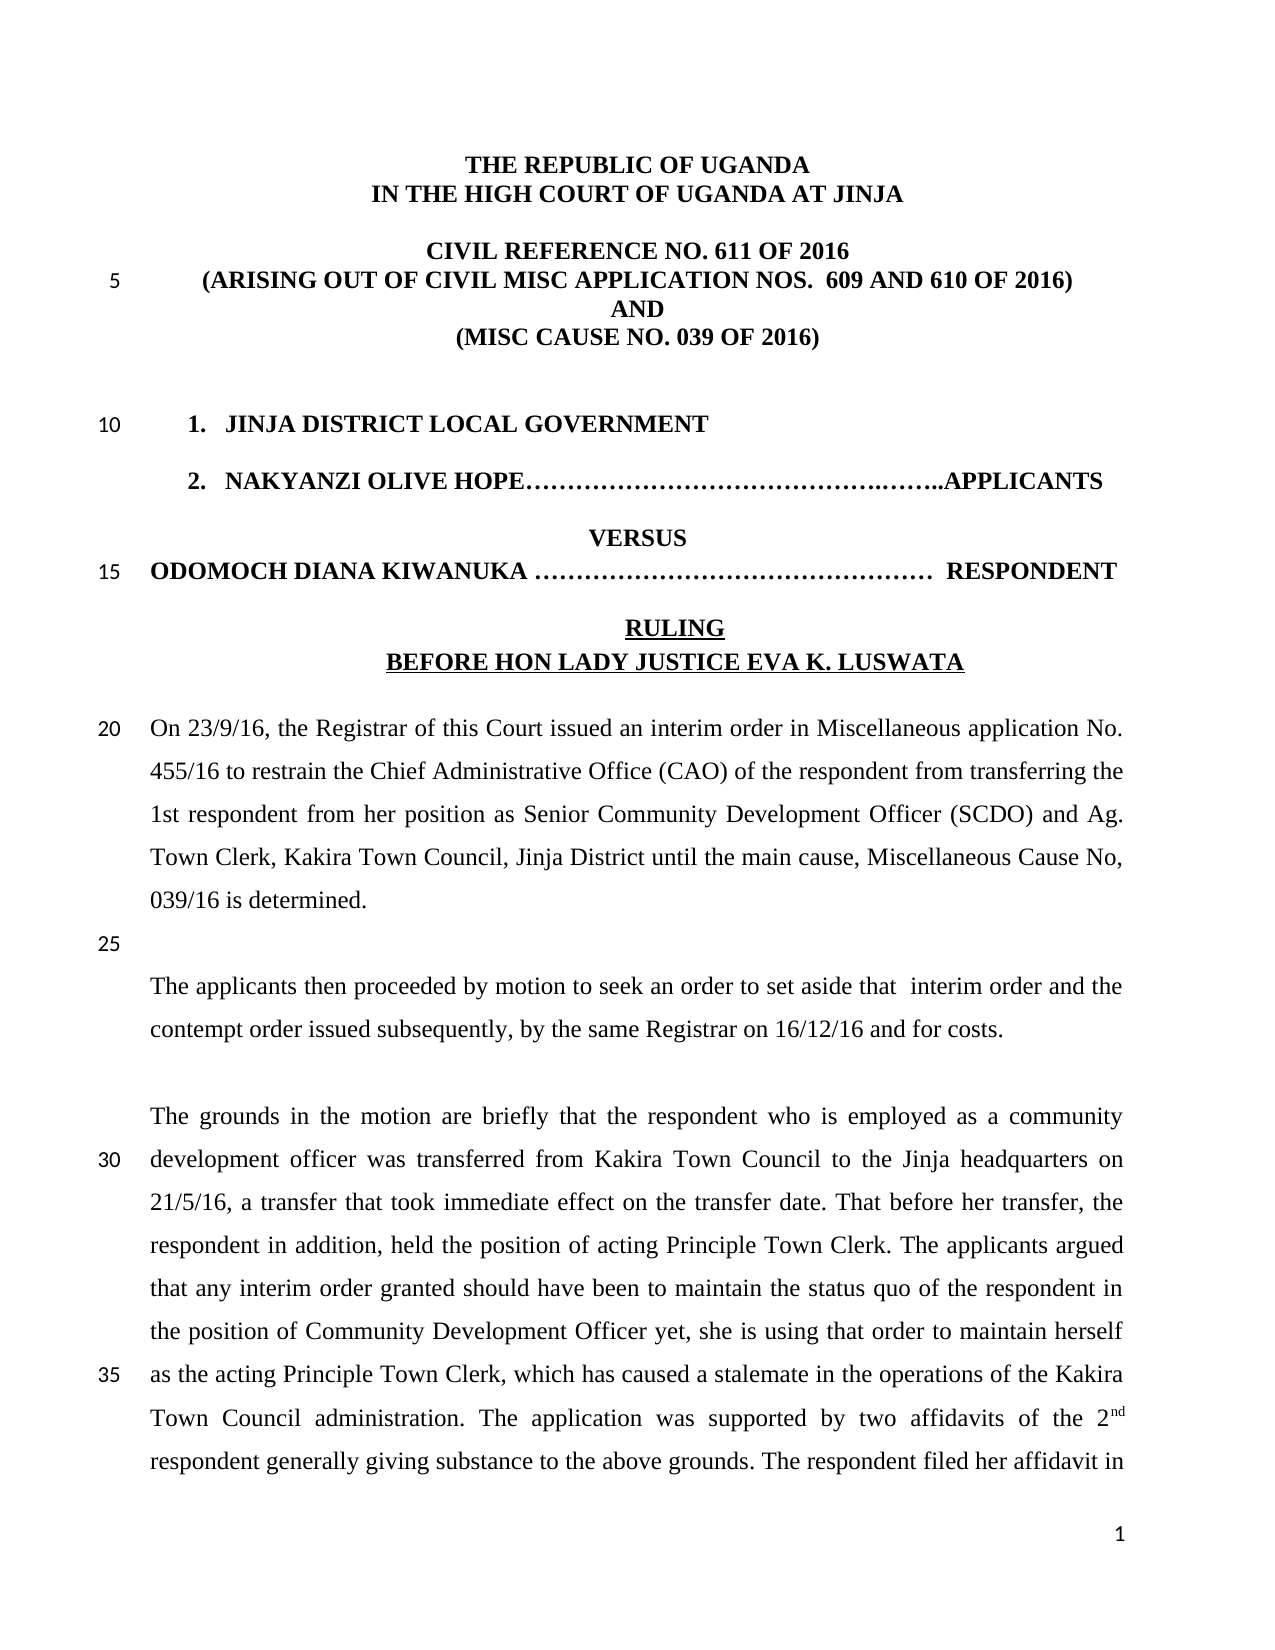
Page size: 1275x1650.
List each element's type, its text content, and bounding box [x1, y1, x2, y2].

text The applicants then proceeded by motion to seek an order to set aside that interim order and the contempt order issued subsequently, by the same Registrar on 16/12/16 and for costs. [150, 971, 1125, 1043]
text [150, 1101, 1125, 1474]
text VERSUS [150, 523, 1125, 552]
text (ARISING OUT OF CIVIL MISC APPLICATION NOS. 609 AND 610 OF 2016) [150, 265, 1125, 294]
text THE REPUBLIC OF UGANDA [150, 150, 1125, 179]
text ODOMOCH DIANA KIWANUKA ………………………………………… RESPONDENT [150, 556, 1125, 585]
text AND [150, 294, 1125, 322]
list JINJA DISTRICT LOCAL GOVERNMENT [187, 409, 1125, 437]
list RULING [225, 613, 1125, 642]
list BEFORE HON LADY JUSTICE EVA K. LUSWATA [225, 647, 1125, 675]
text On 23/9/16, the Registrar of this Court issued an interim order in Miscellaneous application No. 455/16 to restrain the Chief Administrative Office (CAO) of the respondent from transferring the 1st respondent from her position as Senior Community Development Officer (SCDO) and Ag. Town Clerk, Kakira Town Council, Jinja District until the main cause, Miscellaneous Cause No, 039/16 is determined. [150, 713, 1125, 914]
list NAKYANZI OLIVE HOPE…………………………………….……..APPLICANTS [187, 466, 1125, 495]
text (MISC CAUSE NO. 039 OF 2016) [150, 322, 1125, 351]
text CIVIL REFERENCE NO. 611 OF 2016 [150, 236, 1125, 265]
text IN THE HIGH COURT OF UGANDA AT JINJA [150, 179, 1125, 207]
